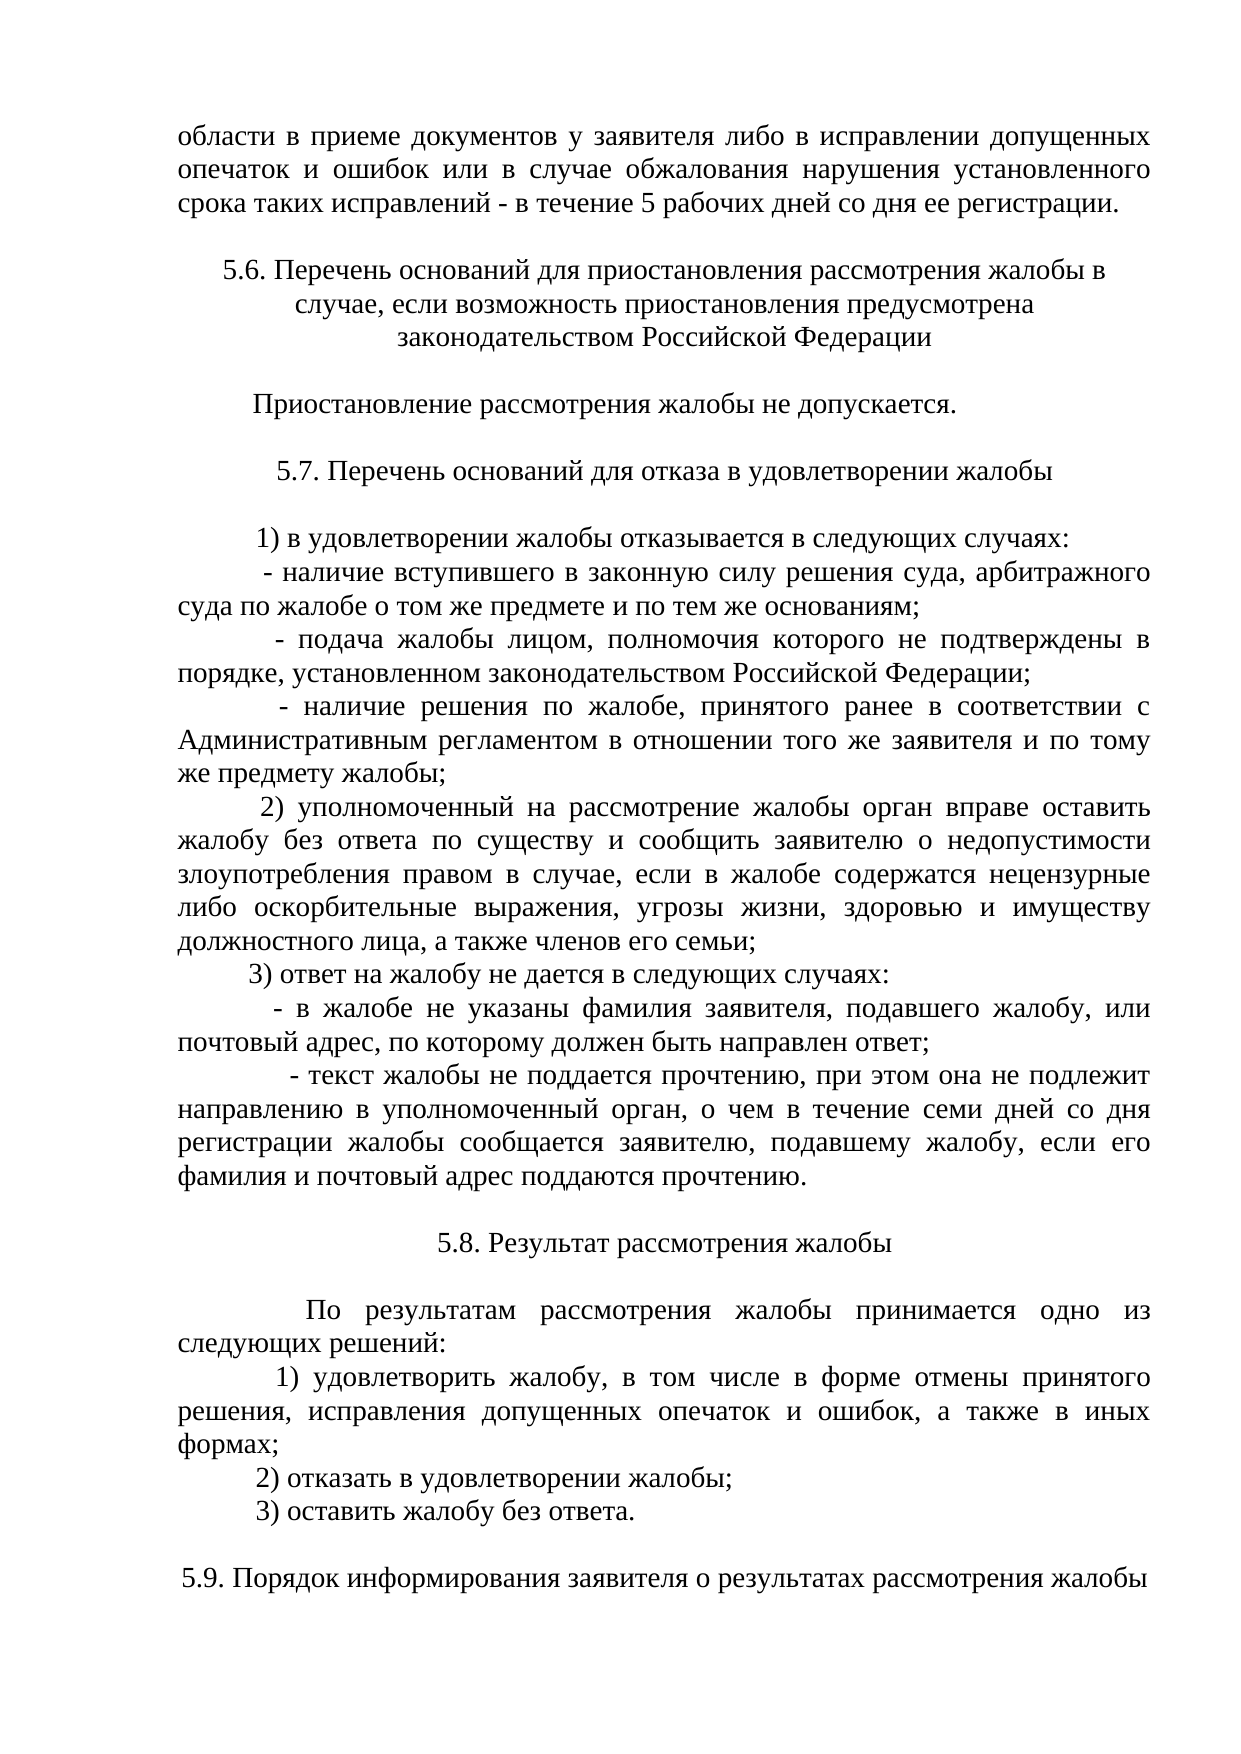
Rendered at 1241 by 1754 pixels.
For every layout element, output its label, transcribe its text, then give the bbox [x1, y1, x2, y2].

text 3) оставить жалобу без ответа. [177, 1493, 1152, 1527]
text 5.6. Перечень оснований для приостановления рассмотрения жалобы в случае, если возможность приостановления предусмотрена законодательством Российской Федерации [177, 252, 1152, 353]
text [177, 118, 1152, 219]
text 2) уполномоченный на рассмотрение жалобы орган вправе оставить жалобу без ответа по существу и сообщить заявителю о недопустимости злоупотребления правом в случае, если в жалобе содержатся нецензурные либо оскорбительные выражения, угрозы жизни, здоровью и имуществу должностного лица, а также членов его семьи; [177, 789, 1152, 957]
text 5.9. Порядок информирования заявителя о результатах рассмотрения жалобы [177, 1560, 1152, 1594]
text 5.8. Результат рассмотрения жалобы [177, 1225, 1152, 1258]
text 1) в удовлетворении жалобы отказывается в следующих случаях: [177, 521, 1152, 554]
text По результатам рассмотрения жалобы принимается одно из следующих решений: [177, 1292, 1152, 1359]
text 5.7. Перечень оснований для отказа в удовлетворении жалобы [177, 453, 1152, 487]
text 2) отказать в удовлетворении жалобы; [177, 1460, 1152, 1493]
text - подача жалобы лицом, полномочия которого не подтверждены в порядке, установленном законодательством Российской Федерации; [177, 621, 1152, 688]
text - в жалобе не указаны фамилия заявителя, подавшего жалобу, или почтовый адрес, по которому должен быть направлен ответ; [177, 990, 1152, 1057]
text - наличие вступившего в законную силу решения суда, арбитражного суда по жалобе о том же предмете и по тем же основаниям; [177, 554, 1152, 621]
text - наличие решения по жалобе, принятого ранее в соответствии с Административным регламентом в отношении того же заявителя и по тому же предмету жалобы; [177, 688, 1152, 789]
text - текст жалобы не поддается прочтению, при этом она не подлежит направлению в уполномоченный орган, о чем в течение семи дней со дня регистрации жалобы сообщается заявителю, подавшему жалобу, если его фамилия и почтовый адрес поддаются прочтению. [177, 1057, 1152, 1191]
text 3) ответ на жалобу не дается в следующих случаях: [177, 957, 1152, 990]
text Приостановление рассмотрения жалобы не допускается. [177, 386, 1152, 420]
text 1) удовлетворить жалобу, в том числе в форме отмены принятого решения, исправления допущенных опечаток и ошибок, а также в иных формах; [177, 1359, 1152, 1460]
